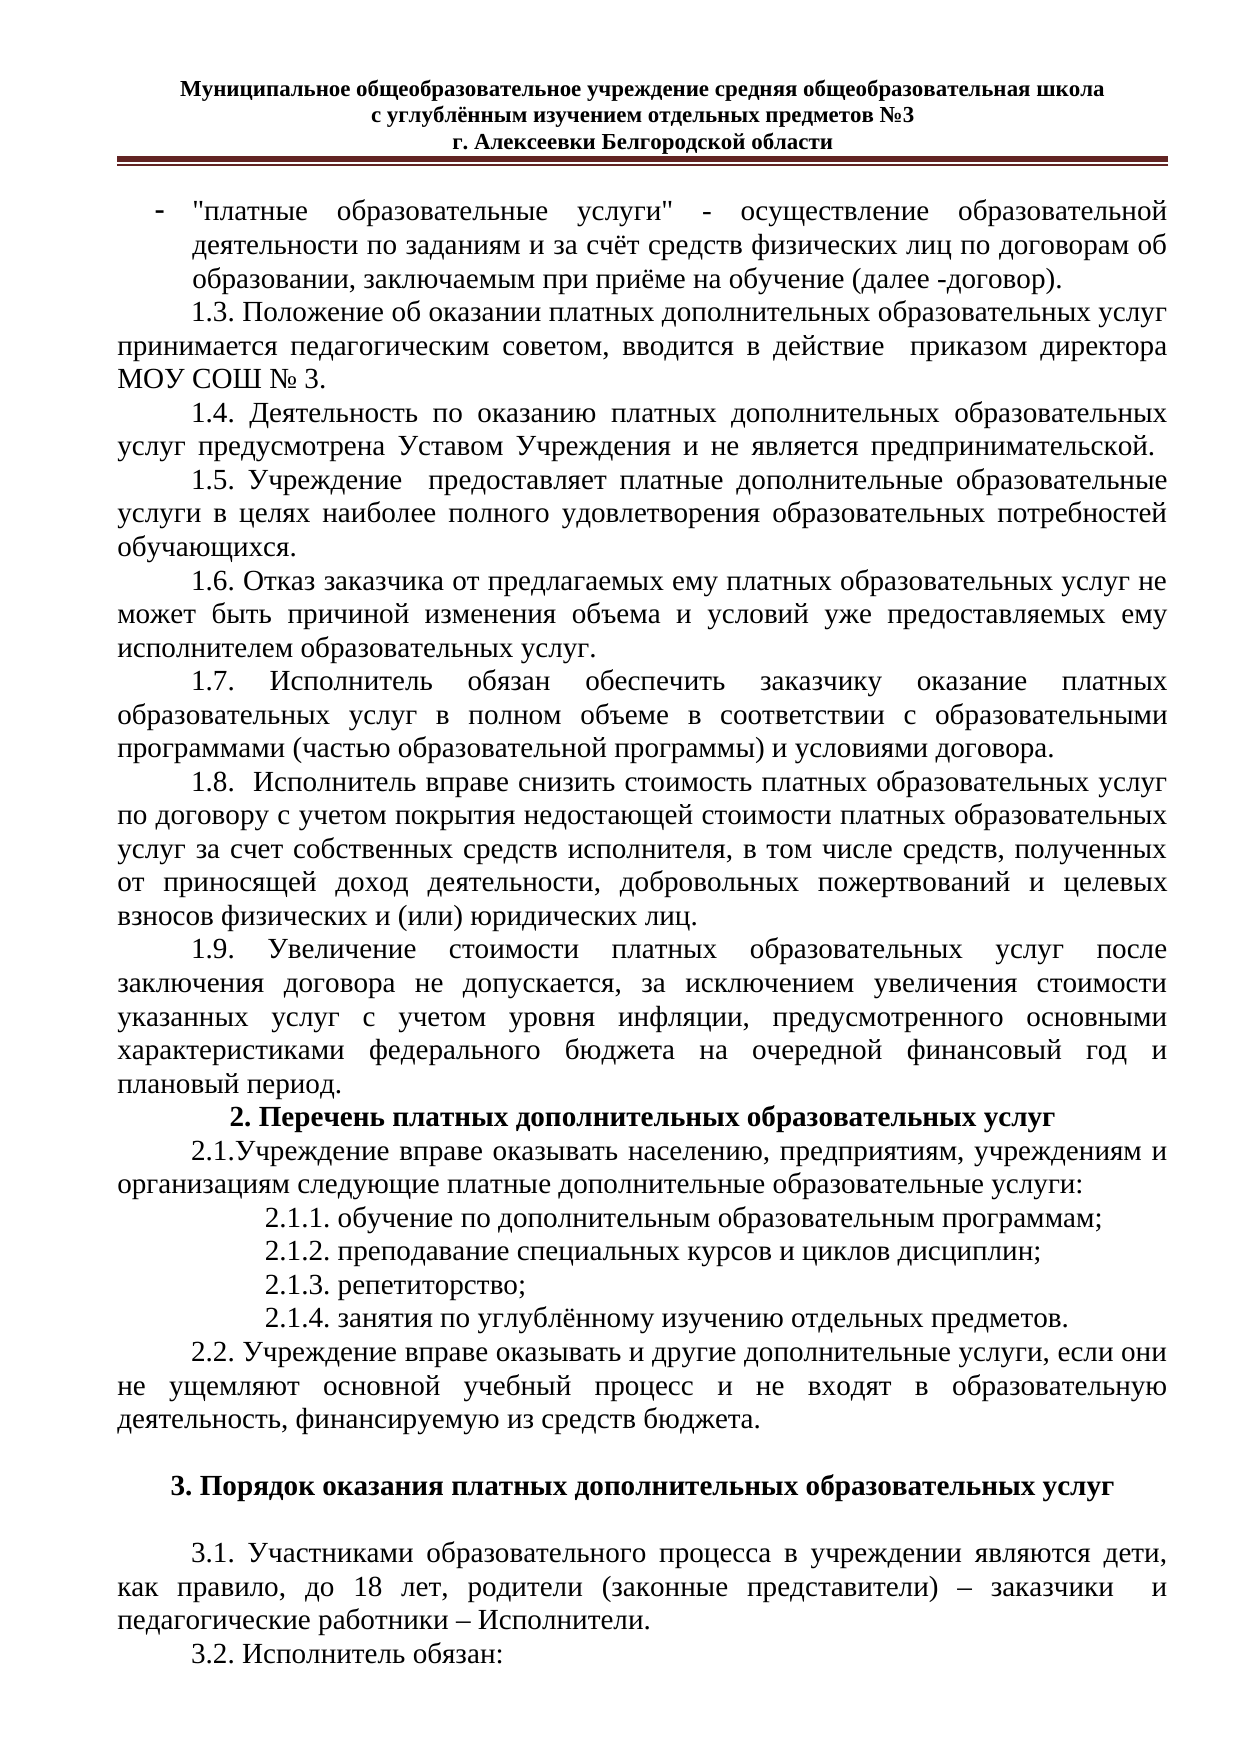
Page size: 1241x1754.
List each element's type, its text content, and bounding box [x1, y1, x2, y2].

text 2. Перечень платных дополнительных образовательных услуг [117, 1099, 1168, 1133]
text 2.1.4. занятия по углублённому изучению отдельных предметов. [117, 1301, 1168, 1334]
text 1.9. Увеличение стоимости платных образовательных услуг после заключения договора не допускается, за исключением увеличения стоимости указанных услуг с учетом уровня инфляции, предусмотренного основными характеристиками федерального бюджета на очередной финансовый год и плановый период. [117, 932, 1168, 1099]
text 2.1.Учреждение вправе оказывать населению, предприятиям, учреждениям и организациям следующие платные дополнительные образовательные услуги: [117, 1133, 1168, 1200]
text 2.1.2. преподавание специальных курсов и циклов дисциплин; [117, 1233, 1168, 1267]
text 3. Порядок оказания платных дополнительных образовательных услуг [117, 1468, 1168, 1502]
list "платные образовательные услуги" - осуществление образовательной деятельности по заданиям и за счёт средств физических лиц по договорам об образовании, заключаемым при приёме на обучение (далее -договор). [154, 193, 1168, 294]
text 1.6. Отказ заказчика от предлагаемых ему платных образовательных услуг не может быть причиной изменения объема и условий уже предоставляемых ему исполнителем образовательных услуг. [117, 563, 1168, 663]
text 2.2. Учреждение вправе оказывать и другие дополнительные услуги, если они не ущемляют основной учебный процесс и не входят в образовательную деятельность, финансируемую из средств бюджета. [117, 1334, 1168, 1435]
text 2.1.1. обучение по дополнительным образовательным программам; [117, 1200, 1168, 1233]
text 3.2. Исполнитель обязан: [117, 1636, 1168, 1669]
text 1.8. Исполнитель вправе снизить стоимость платных образовательных услуг по договору с учетом покрытия недостающей стоимости платных образовательных услуг за счет собственных средств исполнителя, в том числе средств, полученных от приносящей доход деятельности, добровольных пожертвований и целевых взносов физических и (или) юридических лиц. [117, 764, 1168, 932]
text 1.3. Положение об оказании платных дополнительных образовательных услуг принимается педагогическим советом, вводится в действие приказом директора МОУ СОШ № 3. [117, 294, 1168, 395]
text 3.1. Участниками образовательного процесса в учреждении являются дети, как правило, до 18 лет, родители (законные представители) – заказчики и педагогические работники – Исполнители. [117, 1535, 1168, 1636]
text 1.4. Деятельность по оказанию платных дополнительных образовательных услуг предусмотрена Уставом Учреждения и не является предпринимательской. 1.5. Учреждение предоставляет платные дополнительные образовательные услуги в целях наиболее полного удовлетворения образовательных потребностей обучающихся. [117, 395, 1168, 563]
text 1.7. Исполнитель обязан обеспечить заказчику оказание платных образовательных услуг в полном объеме в соответствии с образовательными программами (частью образовательной программы) и условиями договора. [117, 663, 1168, 764]
text 2.1.3. репетиторство; [117, 1267, 1168, 1301]
